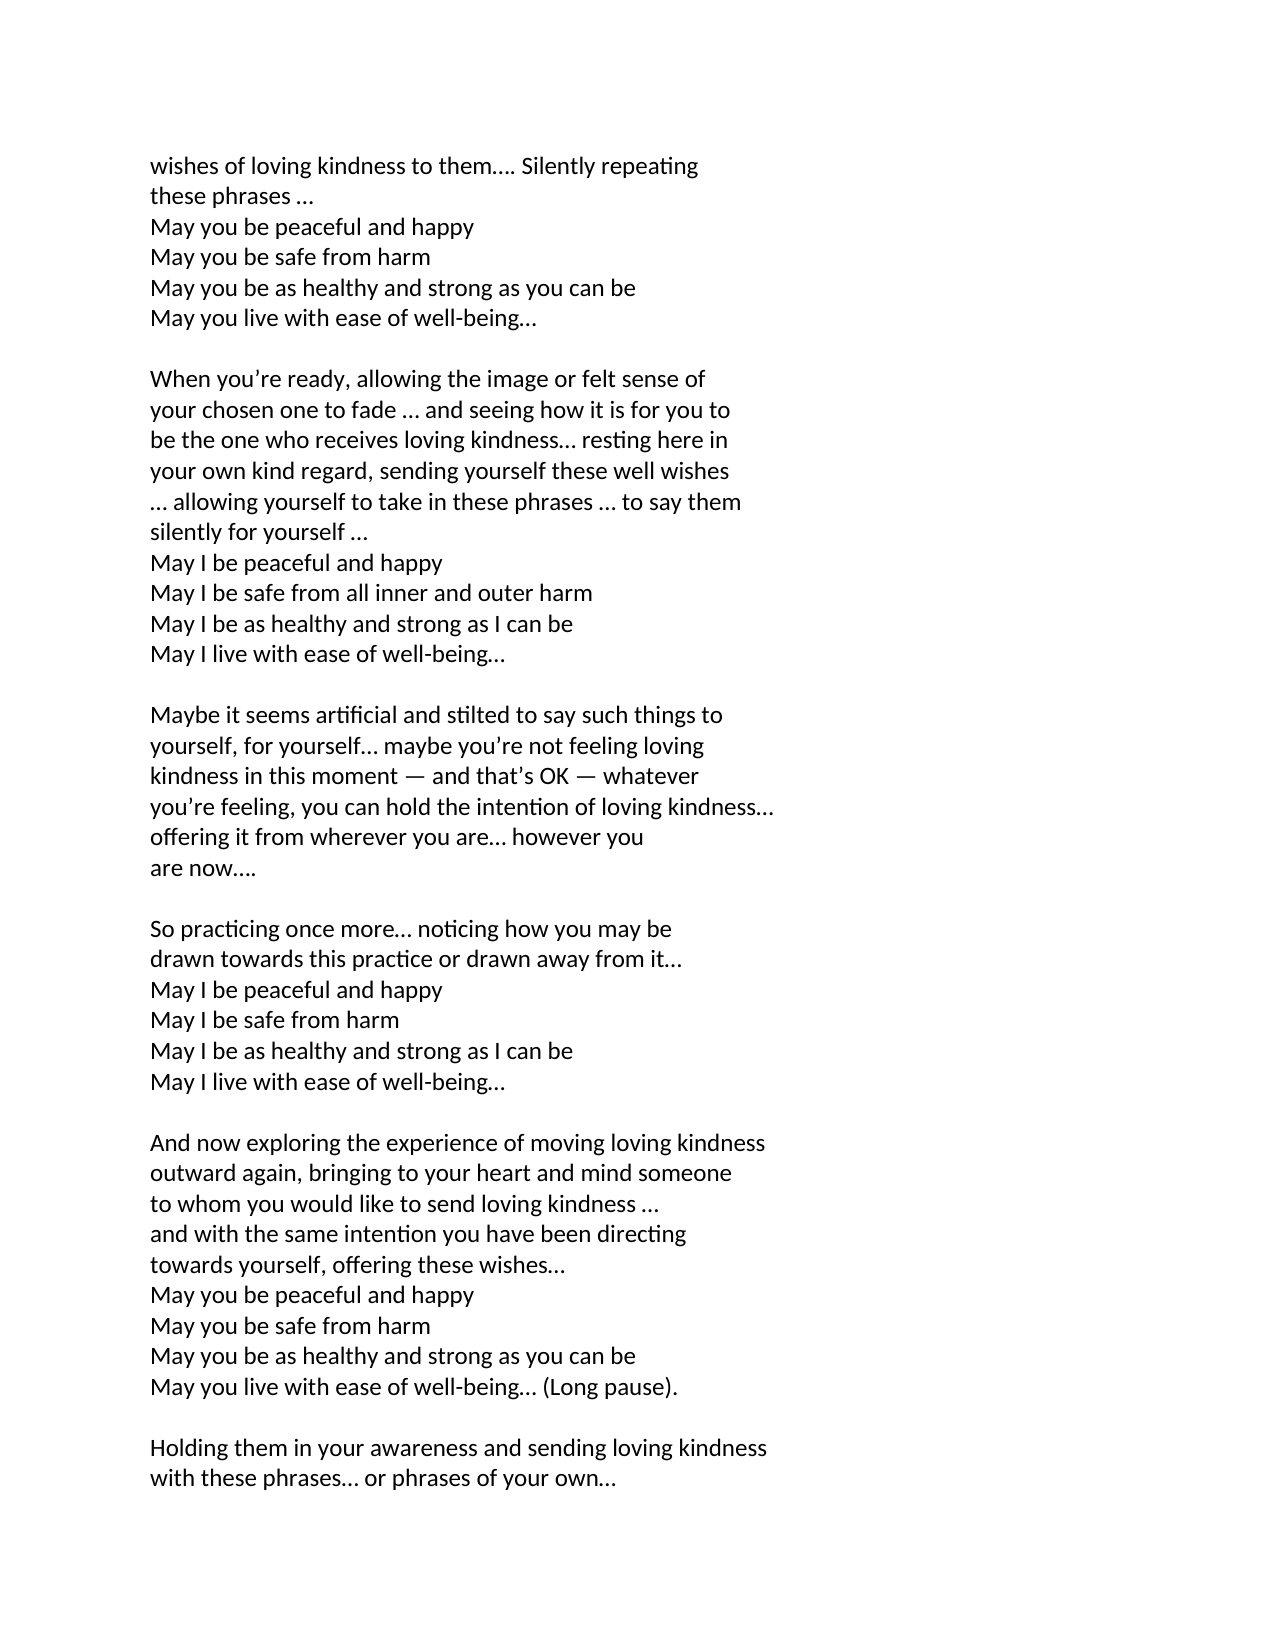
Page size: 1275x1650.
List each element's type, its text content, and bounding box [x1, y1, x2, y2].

text May I live with ease of well-being… [150, 1066, 1125, 1096]
text towards yourself, offering these wishes… [150, 1249, 1125, 1279]
text May you live with ease of well-being… (Long pause). [150, 1371, 1125, 1401]
text silently for yourself … [150, 516, 1125, 547]
text May I be peaceful and happy [150, 547, 1125, 577]
text your chosen one to fade … and seeing how it is for you to [150, 394, 1125, 425]
text May I be as healthy and strong as I can be [150, 608, 1125, 638]
text May you be as healthy and strong as you can be [150, 1340, 1125, 1371]
text So practicing once more… noticing how you may be [150, 913, 1125, 943]
text May you be safe from harm [150, 1310, 1125, 1340]
text yourself, for yourself… maybe you’re not feeling loving [150, 730, 1125, 760]
text with these phrases… or phrases of your own… [150, 1462, 1125, 1493]
text offering it from wherever you are… however you [150, 821, 1125, 852]
text Maybe it seems artificial and stilted to say such things to [150, 699, 1125, 730]
text May I be safe from all inner and outer harm [150, 577, 1125, 608]
text May you live with ease of well-being… [150, 303, 1125, 333]
text drawn towards this practice or drawn away from it… [150, 943, 1125, 974]
text And now exploring the experience of moving loving kindness [150, 1127, 1125, 1157]
text May you be peaceful and happy [150, 1279, 1125, 1310]
text May you be as healthy and strong as you can be [150, 272, 1125, 303]
text … allowing yourself to take in these phrases … to say them [150, 486, 1125, 516]
text be the one who receives loving kindness… resting here in [150, 425, 1125, 455]
text When you’re ready, allowing the image or felt sense of [150, 364, 1125, 394]
text May you be safe from harm [150, 242, 1125, 272]
text kindness in this moment — and that’s OK — whatever [150, 760, 1125, 791]
text wishes of loving kindness to them…. Silently repeating [150, 150, 1125, 181]
text May I be peaceful and happy [150, 974, 1125, 1004]
text and with the same intention you have been directing [150, 1218, 1125, 1249]
text May I be safe from harm [150, 1004, 1125, 1035]
text outward again, bringing to your heart and mind someone [150, 1157, 1125, 1188]
text you’re feeling, you can hold the intention of loving kindness… [150, 791, 1125, 821]
text your own kind regard, sending yourself these well wishes [150, 455, 1125, 486]
text May I live with ease of well-being… [150, 638, 1125, 669]
text Holding them in your awareness and sending loving kindness [150, 1432, 1125, 1462]
text are now…. [150, 852, 1125, 882]
text May I be as healthy and strong as I can be [150, 1035, 1125, 1066]
text May you be peaceful and happy [150, 211, 1125, 242]
text to whom you would like to send loving kindness … [150, 1188, 1125, 1218]
text these phrases … [150, 181, 1125, 211]
